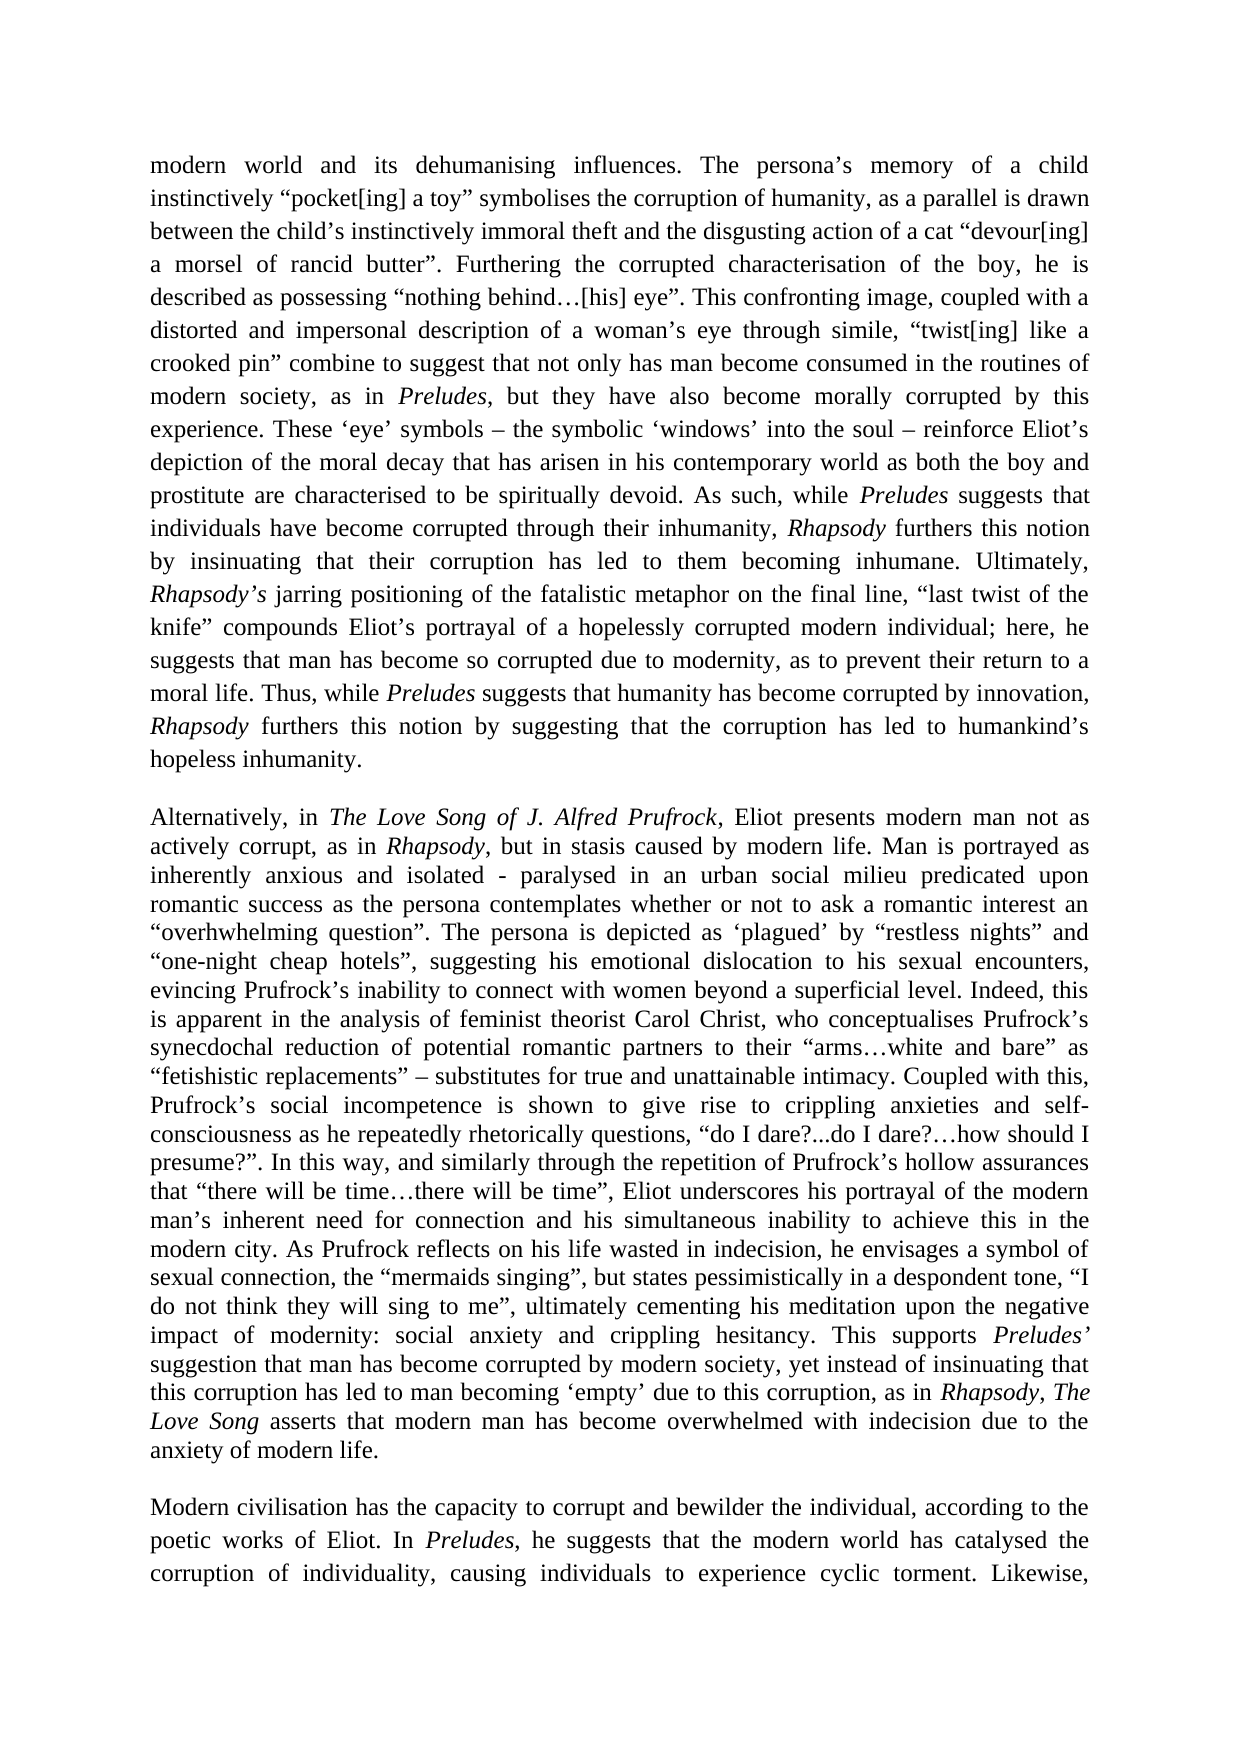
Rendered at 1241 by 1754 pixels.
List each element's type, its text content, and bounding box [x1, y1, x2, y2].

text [150, 1492, 1090, 1587]
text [150, 150, 1090, 773]
text Alternatively, in The Love Song of J. Alfred Prufrock, Eliot presents modern man not as actively corrupt, as in Rhapsody, but in stasis caused by modern life. Man is portrayed as inherently anxious and isolated - paralysed in an urban social milieu predicated upon romantic success as the persona contemplates whether or not to ask a romantic interest an “overhwhelming question”. The persona is depicted as ‘plagued’ by “restless nights” and “one-night cheap hotels”, suggesting his emotional dislocation to his sexual encounters, evincing Prufrock’s inability to connect with women beyond a superficial level. Indeed, this is apparent in the analysis of feminist theorist Carol Christ, who conceptualises Prufrock’s synecdochal reduction of potential romantic partners to their “arms…white and bare” as “fetishistic replacements” – substitutes for true and unattainable intimacy. Coupled with this, Prufrock’s social incompetence is shown to give rise to crippling anxieties and self-consciousness as he repeatedly rhetorically questions, “do I dare?...do I dare?…how should I presume?”. In this way, and similarly through the repetition of Prufrock’s hollow assurances that “there will be time…there will be time”, Eliot underscores his portrayal of the modern man’s inherent need for connection and his simultaneous inability to achieve this in the modern city. As Prufrock reflects on his life wasted in indecision, he envisages a symbol of sexual connection, the “mermaids singing”, but states pessimistically in a despondent tone, “I do not think they will sing to me”, ultimately cementing his meditation upon the negative impact of modernity: social anxiety and crippling hesitancy. This supports Preludes’ suggestion that man has become corrupted by modern society, yet instead of insinuating that this corruption has led to man becoming ‘empty’ due to this corruption, as in Rhapsody, The Love Song asserts that modern man has become overwhelmed with indecision due to the anxiety of modern life. [150, 802, 1090, 1464]
